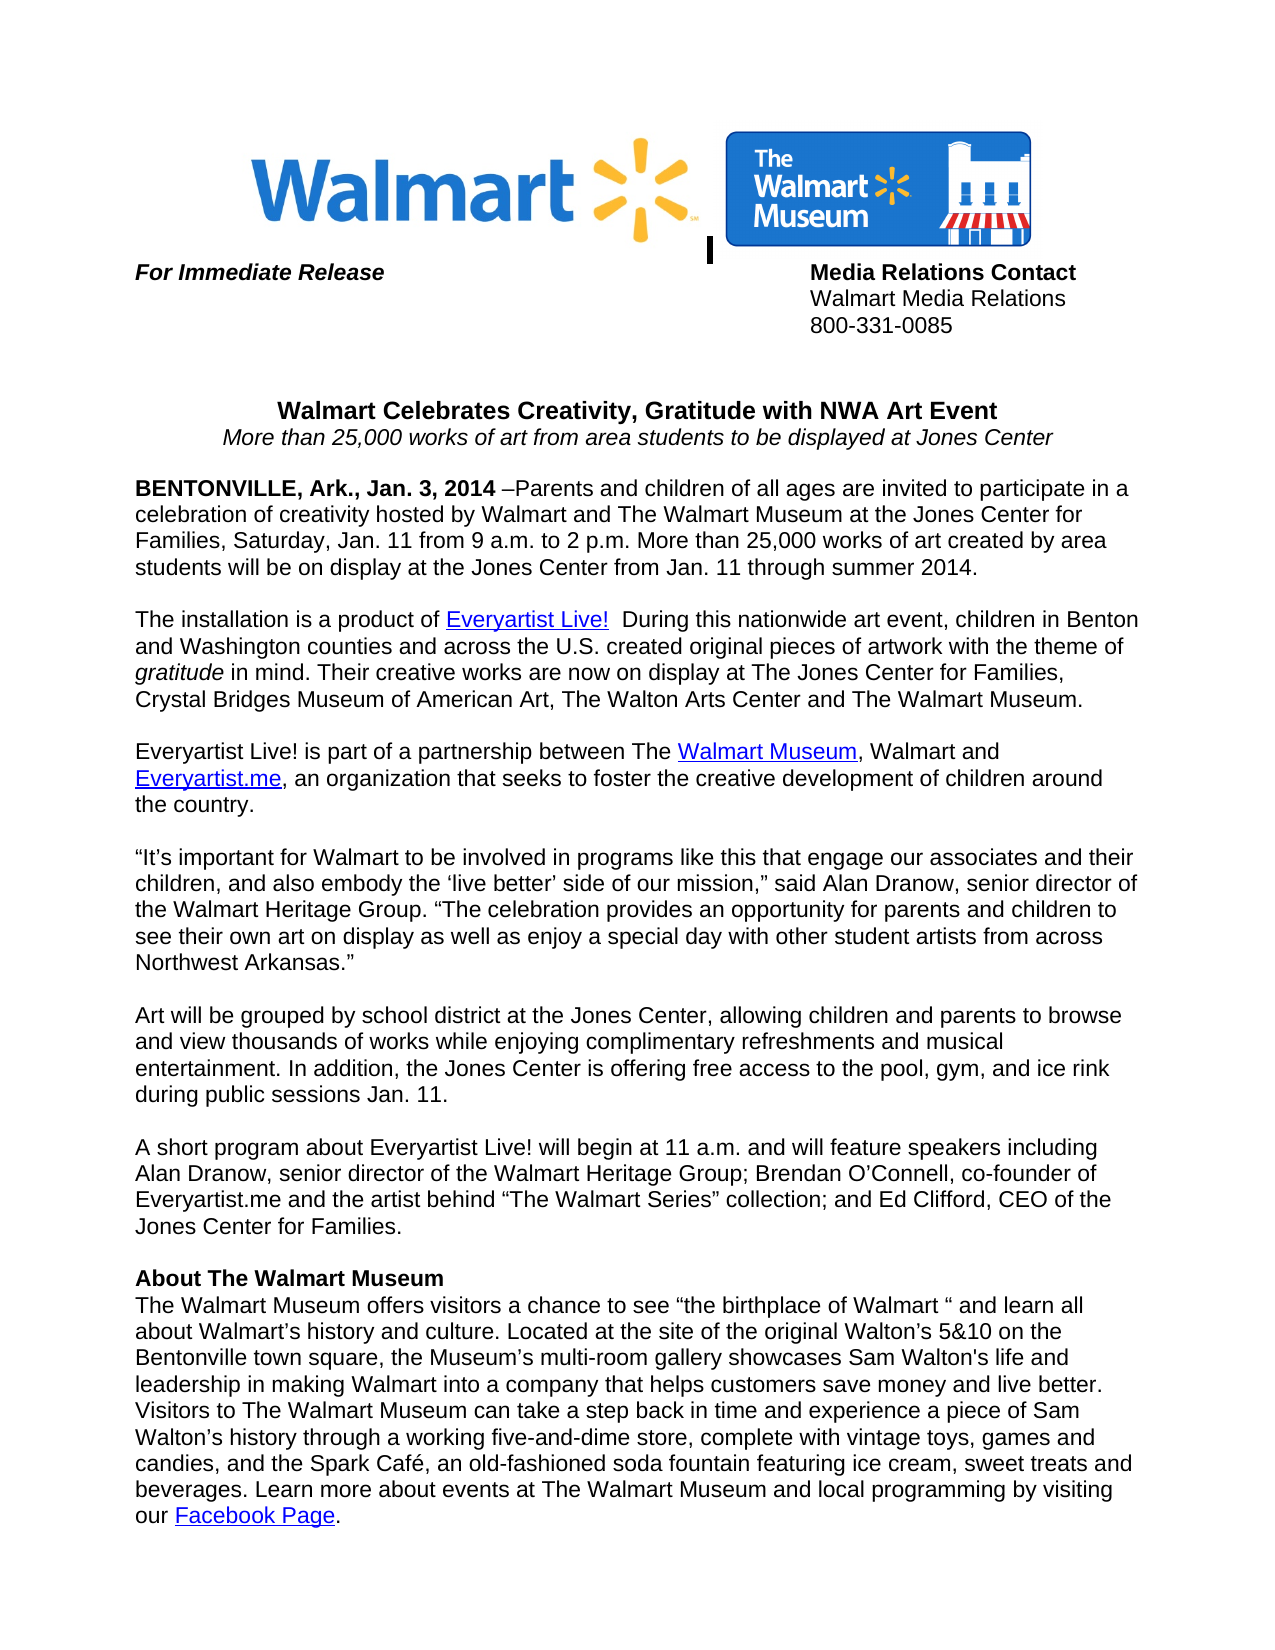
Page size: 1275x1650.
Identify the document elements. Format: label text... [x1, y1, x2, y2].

text More than 25,000 works of art from area students to be displayed at Jones Center [135, 424, 1140, 451]
text Walmart Celebrates Creativity, Gratitude with NWA Art Event [135, 396, 1140, 424]
text The installation is a product of Everyartist Live! During this nationwide art event, children in Benton and Washington counties and across the U.S. created original pieces of artwork with the theme of gratitude in mind. Their creative works are now on display at The Jones Center for Families, Crystal Bridges Museum of American Art, The Walton Arts Center and The Walmart Museum. [135, 606, 1140, 712]
text Art will be grouped by school district at the Jones Center, allowing children and parents to browse and view thousands of works while enjoying complimentary refreshments and musical entertainment. In addition, the Jones Center is offering free access to the pool, gym, and ice rink during public sessions Jan. 11. [135, 1002, 1140, 1107]
picture [231, 121, 707, 259]
picture [713, 120, 1044, 259]
text BENTONVILLE, Ark., Jan. 3, 2014 –Parents and children of all ages are invited to participate in a celebration of creativity hosted by Walmart and The Walmart Museum at the Jones Center for Families, Saturday, Jan. 11 from 9 a.m. to 2 p.m. More than 25,000 works of art created by area students will be on display at the Jones Center from Jan. 11 through summer 2014. [135, 475, 1140, 580]
text 800-331-0085 [135, 312, 1140, 338]
text Everyartist Live! is part of a partnership between The Walmart Museum, Walmart and Everyartist.me, an organization that seeks to foster the creative development of children around the country. [135, 738, 1140, 817]
text A short program about Everyartist Live! will begin at 11 a.m. and will feature speakers including Alan Dranow, senior director of the Walmart Heritage Group; Brendan O’Connell, co-founder of Everyartist.me and the artist behind “The Walmart Series” collection; and Ed Clifford, CEO of the Jones Center for Families. [135, 1133, 1140, 1239]
text Walmart Media Relations [135, 285, 1140, 312]
text “It’s important for Walmart to be involved in programs like this that engage our associates and their children, and also embody the ‘live better’ side of our mission,” said Alan Dranow, senior director of the Walmart Heritage Group. “The celebration provides an opportunity for parents and children to see their own art on display as well as enjoy a special day with other student artists from across Northwest Arkansas.” [135, 844, 1140, 975]
text About The Walmart Museum The Walmart Museum offers visitors a chance to see “the birthplace of Walmart “ and learn all about Walmart’s history and culture. Located at the site of the original Walton’s 5&10 on the Bentonville town square, the Museum’s multi-room gallery showcases Sam Walton's life and leadership in making Walmart into a company that helps customers save money and live better. Visitors to The Walmart Museum can take a step back in time and experience a piece of Sam Walton’s history through a working five-and-dime store, complete with vintage toys, games and candies, and the Spark Café, an old-fashioned soda fountain featuring ice cream, sweet treats and beverages. Learn more about events at The Walmart Museum and local programming by visiting our Facebook Page. [135, 1265, 1140, 1529]
subtitle For Immediate Release Media Relations Contact [135, 259, 1140, 285]
